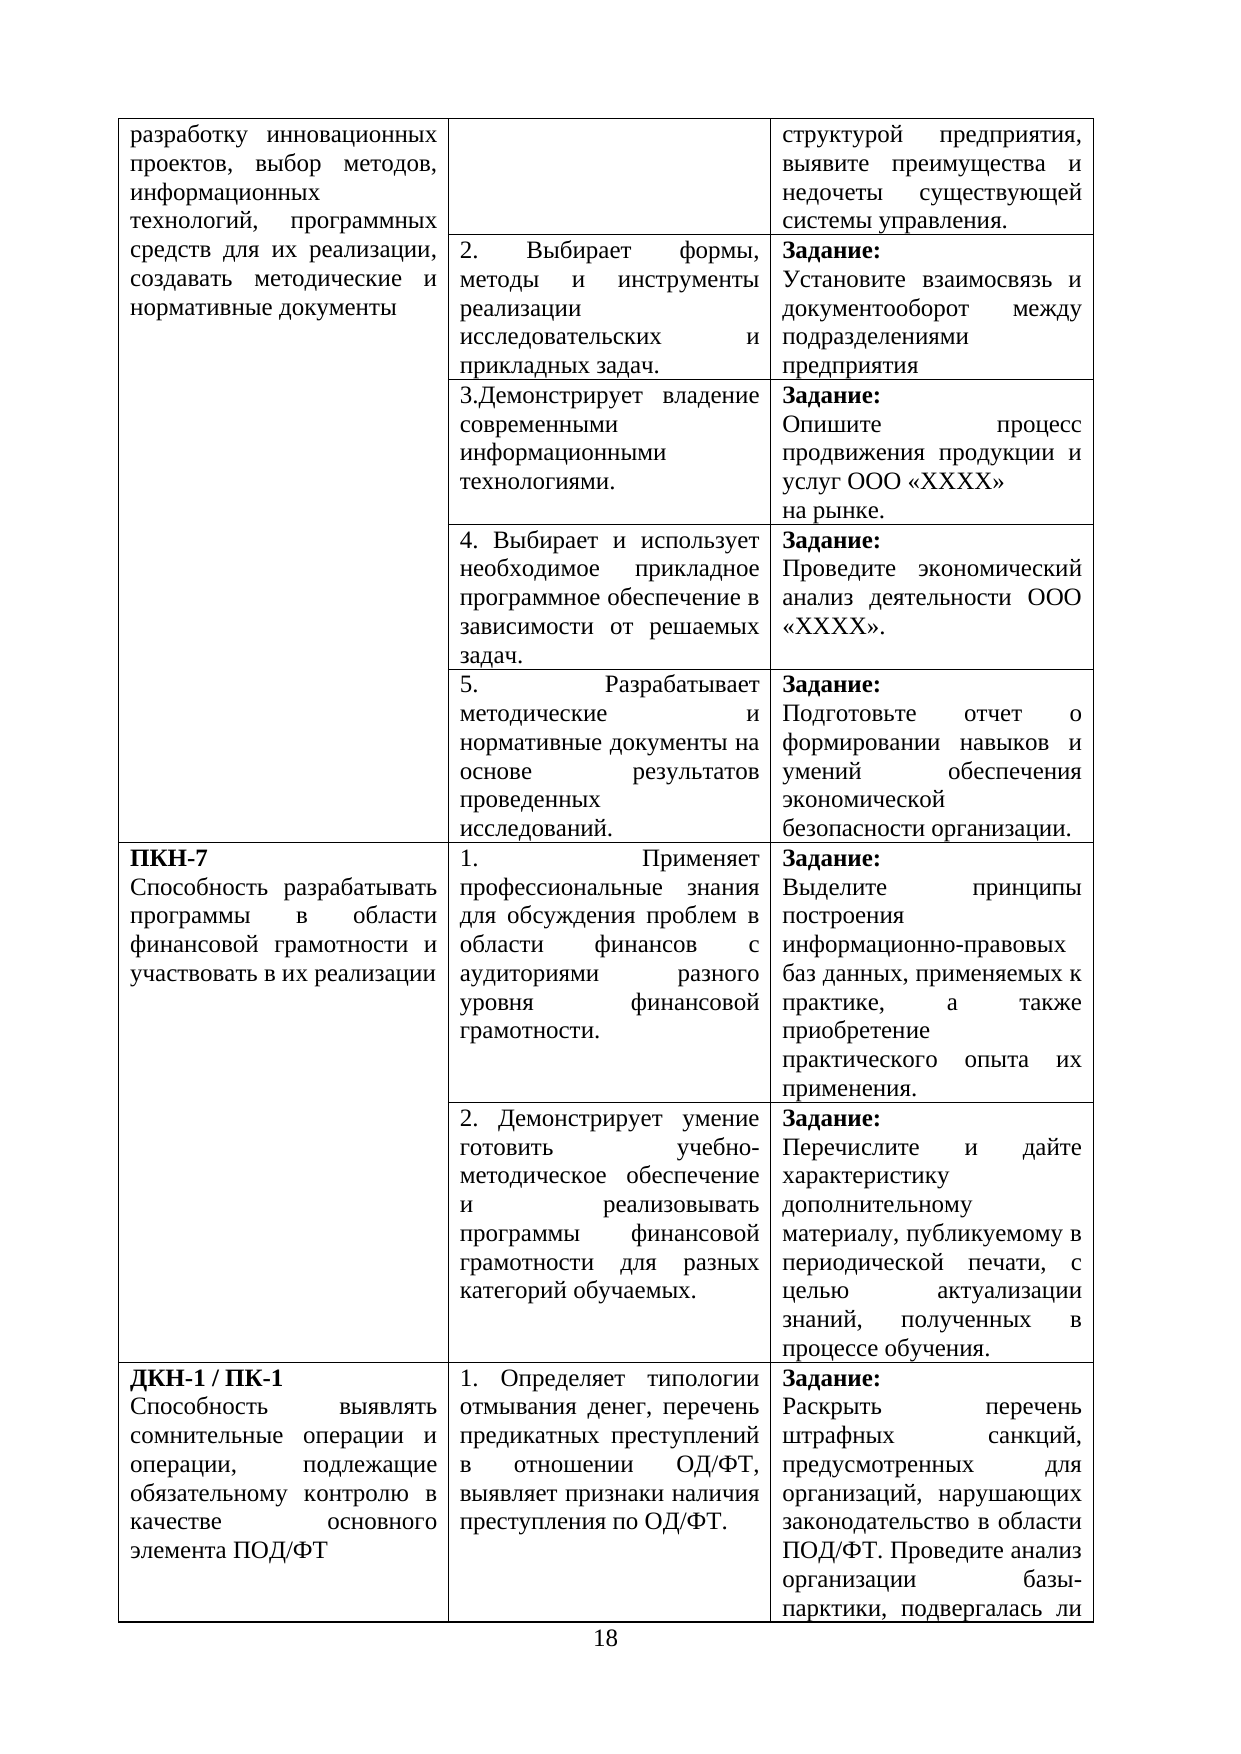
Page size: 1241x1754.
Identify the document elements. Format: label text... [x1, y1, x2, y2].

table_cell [119, 1363, 448, 1621]
table_cell Задание: Выделите принципы построения информационно-правовых баз данных, применяемых к практике, а также приобретение практического опыта их применения. [771, 843, 1093, 1102]
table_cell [771, 1363, 1093, 1621]
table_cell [449, 119, 770, 234]
table_cell ПКН-7 Способность разрабатывать программы в области финансовой грамотности и участвовать в их реализации [119, 843, 448, 1362]
table_cell 4. Выбирает и использует необходимое прикладное программное обеспечение в зависимости от решаемых задач. [449, 525, 770, 668]
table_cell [449, 1363, 770, 1621]
table_cell Задание: Подготовьте отчет о формировании навыков и умений обеспечения экономической безопасности организации. [771, 670, 1093, 842]
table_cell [771, 119, 1093, 234]
table_cell 5. Разрабатывает методические и нормативные документы на основе результатов проведенных исследований. [449, 670, 770, 842]
table_cell Задание: Установите взаимосвязь и документооборот между подразделениями предприятия [771, 235, 1093, 379]
table_cell 3.Демонстрирует владение современными информационными технологиями. [449, 380, 770, 524]
table_cell Задание: Проведите экономический анализ деятельности ООО «ХХХХ». [771, 525, 1093, 668]
table_cell 2. Выбирает формы, методы и инструменты реализации исследовательских и прикладных задач. [449, 235, 770, 379]
table_cell Задание: Опишите процесс продвижения продукции и услуг ООО «ХХХХ» на рынке. [771, 380, 1093, 524]
table_cell 2. Демонстрирует умение готовить учебно-методическое обеспечение и реализовывать программы финансовой грамотности для разных категорий обучаемых. [449, 1103, 770, 1362]
table_cell 1. Применяет профессиональные знания для обсуждения проблем в области финансов с аудиториями разного уровня финансовой грамотности. [449, 843, 770, 1102]
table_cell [119, 119, 448, 842]
table_cell Задание: Перечислите и дайте характеристику дополнительному материалу, публикуемому в периодической печати, с целью актуализации знаний, полученных в процессе обучения. [771, 1103, 1093, 1362]
